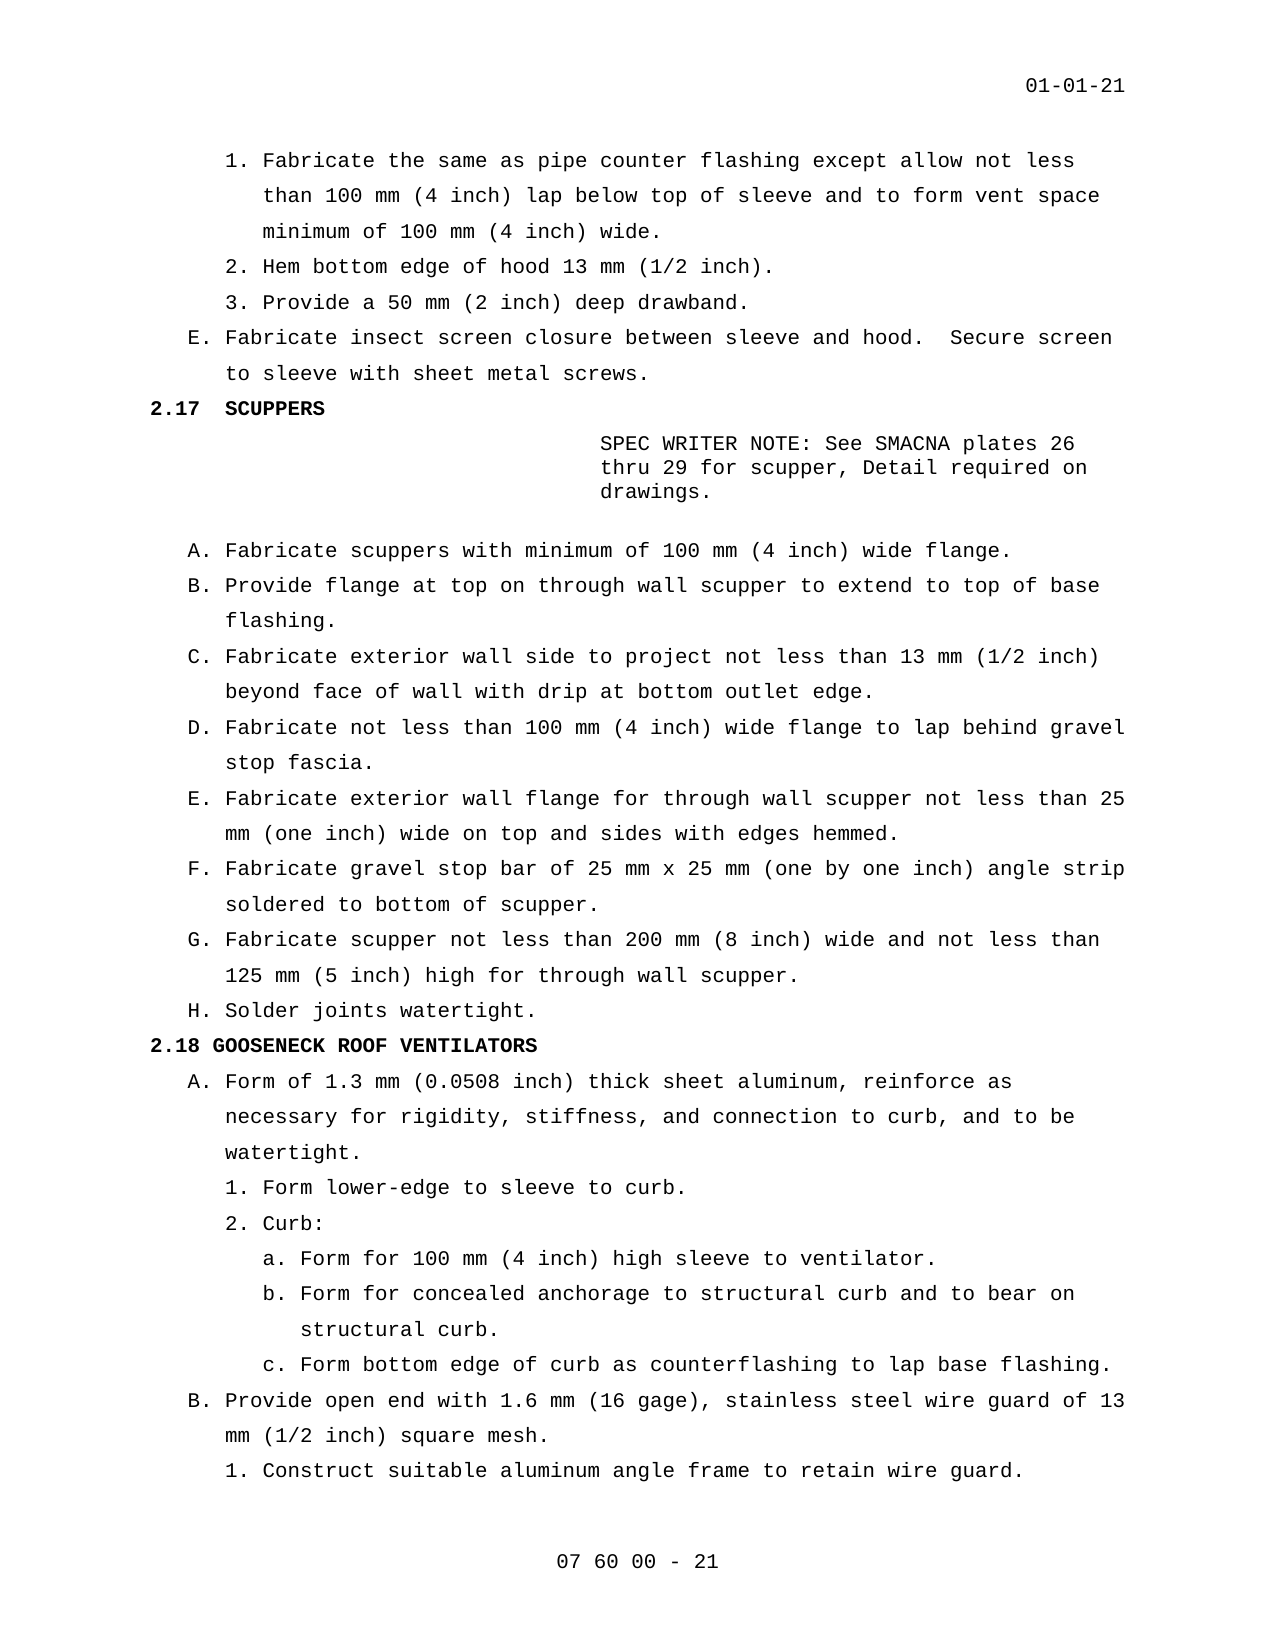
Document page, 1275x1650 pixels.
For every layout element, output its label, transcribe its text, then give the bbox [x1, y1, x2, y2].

text Fabricate exterior wall flange for through wall scupper not less than 25 mm (one inch) wide on top and sides with edges hemmed. [187, 788, 1125, 847]
text Fabricate gravel stop bar of 25 mm x 25 mm (one by one inch) angle strip soldered to bottom of scupper. [187, 858, 1125, 917]
text GOOSENECK ROOF VENTILATORS [150, 1036, 1125, 1059]
text Fabricate exterior wall side to project not less than 13 mm (1/2 inch) beyond face of wall with drip at bottom outlet edge. [187, 646, 1125, 705]
text Hem bottom edge of hood 13 mm (1/2 inch). [225, 256, 1125, 280]
text Fabricate insect screen closure between sleeve and hood. Secure screen to sleeve with sheet metal screws. [187, 327, 1125, 386]
text Form for 100 mm (4 inch) high sleeve to ventilator. [262, 1248, 1125, 1272]
text Fabricate scuppers with minimum of 100 mm (4 inch) wide flange. [187, 540, 1125, 563]
text Form bottom edge of curb as counterflashing to lap base flashing. [262, 1354, 1125, 1378]
text Form for concealed anchorage to structural curb and to bear on structural curb. [262, 1283, 1125, 1342]
text Curb: [225, 1213, 1125, 1236]
text Fabricate scupper not less than 200 mm (8 inch) wide and not less than 125 mm (5 inch) high for through wall scupper. [187, 929, 1125, 988]
text Fabricate not less than 100 mm (4 inch) wide flange to lap behind gravel stop fascia. [187, 717, 1125, 776]
text Form lower-edge to sleeve to curb. [225, 1177, 1125, 1201]
text Provide open end with 1.6 mm (16 gage), stainless steel wire guard of 13 mm (1/2 inch) square mesh. [187, 1390, 1125, 1449]
text Provide flange at top on through wall scupper to extend to top of base flashing. [187, 575, 1125, 634]
text Solder joints watertight. [187, 1000, 1125, 1024]
text Provide a 50 mm (2 inch) deep drawband. [225, 292, 1125, 315]
text Construct suitable aluminum angle frame to retain wire guard. [225, 1461, 1125, 1484]
text Form of 1.3 mm (0.0508 inch) thick sheet aluminum, reinforce as necessary for rigidity, stiffness, and connection to curb, and to be watertight. [187, 1071, 1125, 1165]
text SPEC WRITER NOTE: See SMACNA plates 26 thru 29 for scupper, Detail required on drawings. [600, 433, 1125, 504]
text Fabricate the same as pipe counter flashing except allow not less than 100 mm (4 inch) lap below top of sleeve and to form vent space minimum of 100 mm (4 inch) wide. [225, 150, 1125, 244]
text SCUPPERS [150, 398, 1125, 422]
